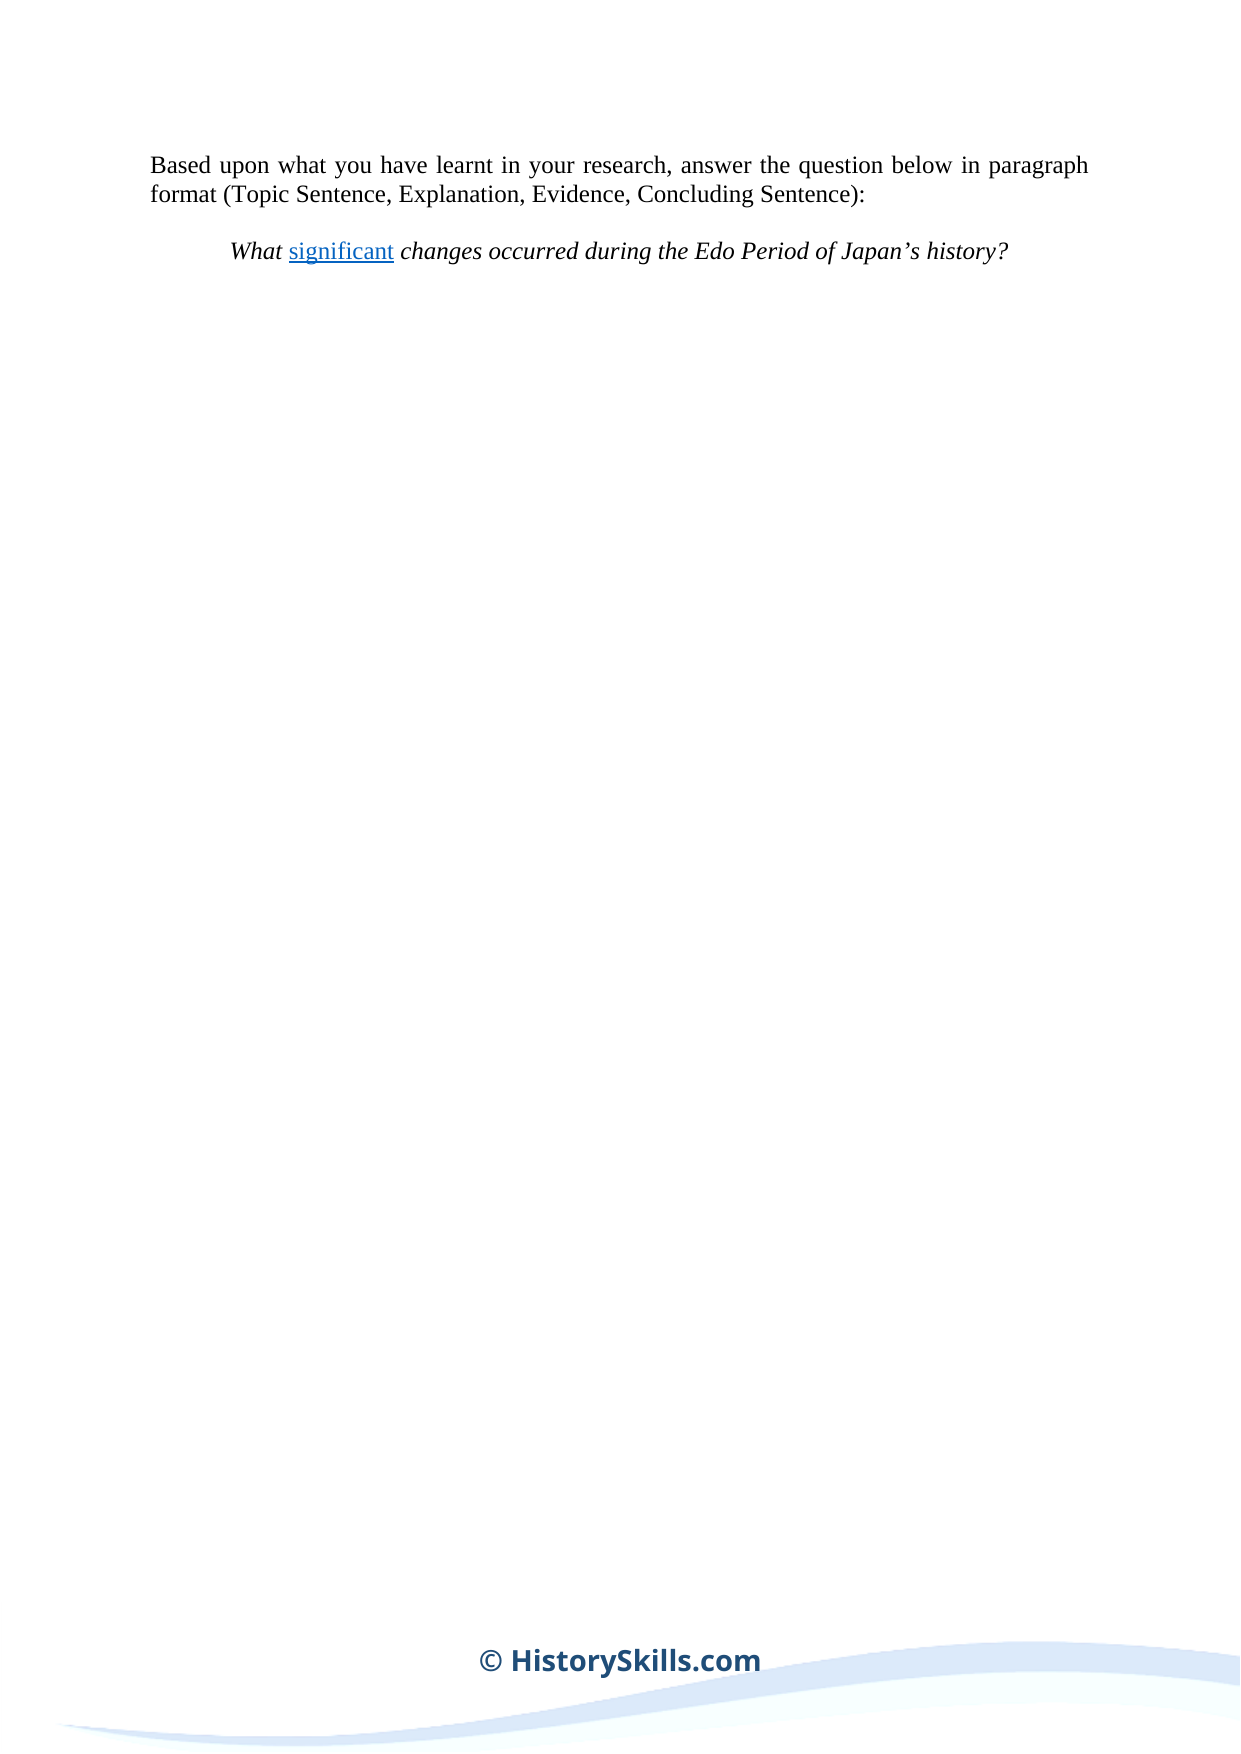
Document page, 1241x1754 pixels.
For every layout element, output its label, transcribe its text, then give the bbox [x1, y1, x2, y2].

text What significant changes occurred during the Edo Period of Japan’s history? [150, 236, 1090, 265]
text Based upon what you have learnt in your research, answer the question below in paragraph format (Topic Sentence, Explanation, Evidence, Concluding Sentence): [150, 150, 1090, 207]
